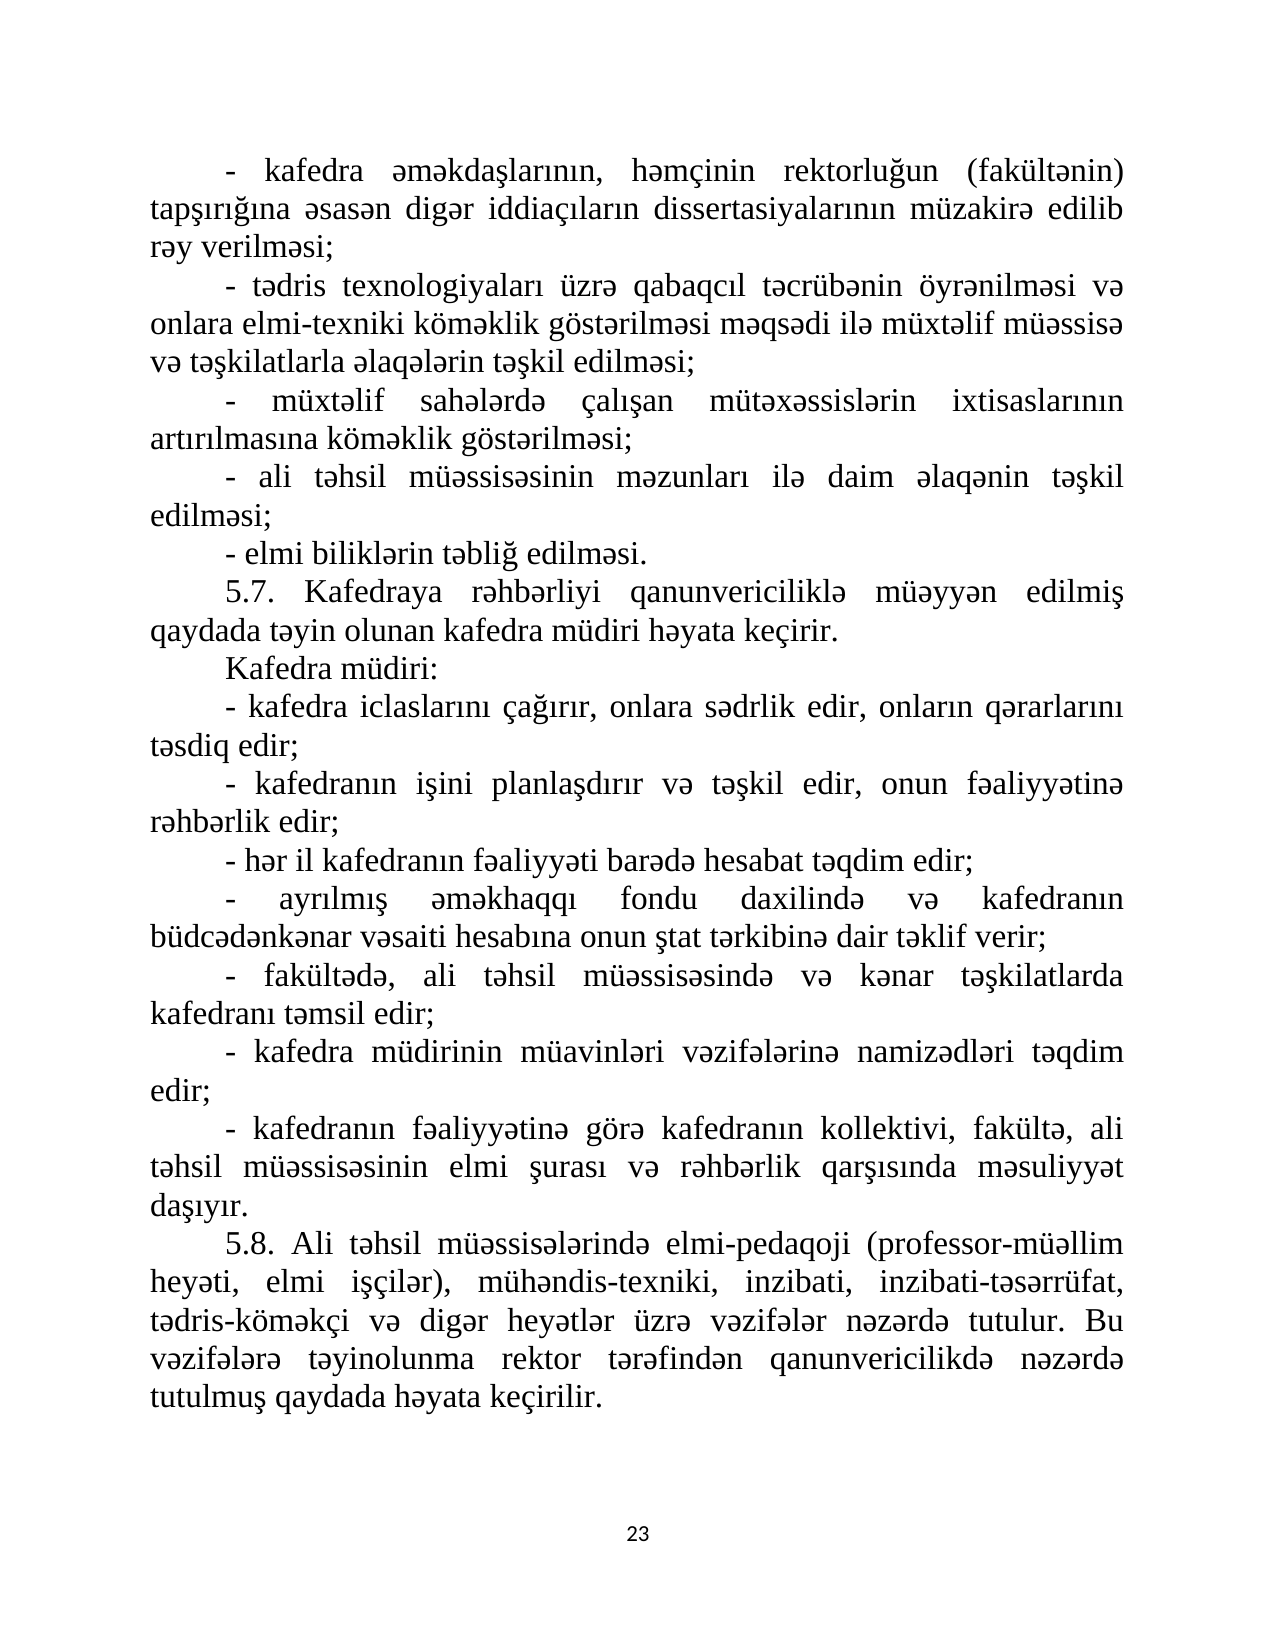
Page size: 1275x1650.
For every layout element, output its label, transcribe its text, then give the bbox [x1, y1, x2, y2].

text - kafedra iclaslarını çağırır, onlara sədrlik edir, onların qərarlarını təsdiq edir; [150, 687, 1125, 763]
text - ayrılmış əməkhaqqı fondu daxilində və kafedranın büdcədənkənar vəsaiti hesabına onun ştat tərkibinə dair təklif verir; [150, 878, 1125, 955]
text - tədris texnologiyaları üzrə qabaqcıl təcrübənin öyrənilməsi və onlara elmi-texniki köməklik göstərilməsi məqsədi ilə müxtəlif müəssisə və təşkilatlarla əlaqələrin təşkil edilməsi; [150, 265, 1125, 380]
text - müxtəlif sahələrdə çalışan mütəxəssislərin ixtisaslarının artırılmasına köməklik göstərilməsi; [150, 380, 1125, 457]
text - ali təhsil müəssisəsinin məzunları ilə daim əlaqənin təşkil edilməsi; [150, 457, 1125, 533]
text - fakültədə, ali təhsil müəssisəsində və kənar təşkilatlarda kafedranı təmsil edir; [150, 955, 1125, 1032]
text - kafedra müdirinin müavinləri vəzifələrinə namizədləri təqdim edir; [150, 1032, 1125, 1108]
text 5.7. Kafedraya rəhbərliyi qanunvericiliklə müəyyən edilmiş qaydada təyin olunan kafedra müdiri həyata keçirir. [150, 572, 1125, 648]
text 5.8. Ali təhsil müəssisələrində elmi-pedaqoji (professor-müəllim heyəti, elmi işçilər), mühəndis-texniki, inzibati, inzibati-təsərrüfat, tədris-köməkçi və digər heyətlər üzrə vəzifələr nəzərdə tutulur. Bu vəzifələrə təyinolunma rektor tərəfindən qanunvericilikdə nəzərdə tutulmuş qaydada həyata keçirilir. [150, 1223, 1125, 1415]
text - elmi biliklərin təbliğ edilməsi. [150, 533, 1125, 572]
text - kafedranın fəaliyyətinə görə kafedranın kollektivi, fakültə, ali təhsil müəssisəsinin elmi şurası və rəhbərlik qarşısında məsuliyyət daşıyır. [150, 1108, 1125, 1223]
text - hər il kafedranın fəaliyyəti barədə hesabat təqdim edir; [150, 840, 1125, 878]
text - kafedra əməkdaşlarının, həmçinin rektorluğun (fakültənin) tapşırığına əsasən digər iddiaçıların dissertasiyalarının müzakirə edilib rəy verilməsi; [150, 150, 1125, 265]
text Kafedra müdiri: [150, 648, 1125, 687]
text - kafedranın işini planlaşdırır və təşkil edir, onun fəaliyyətinə rəhbərlik edir; [150, 763, 1125, 840]
